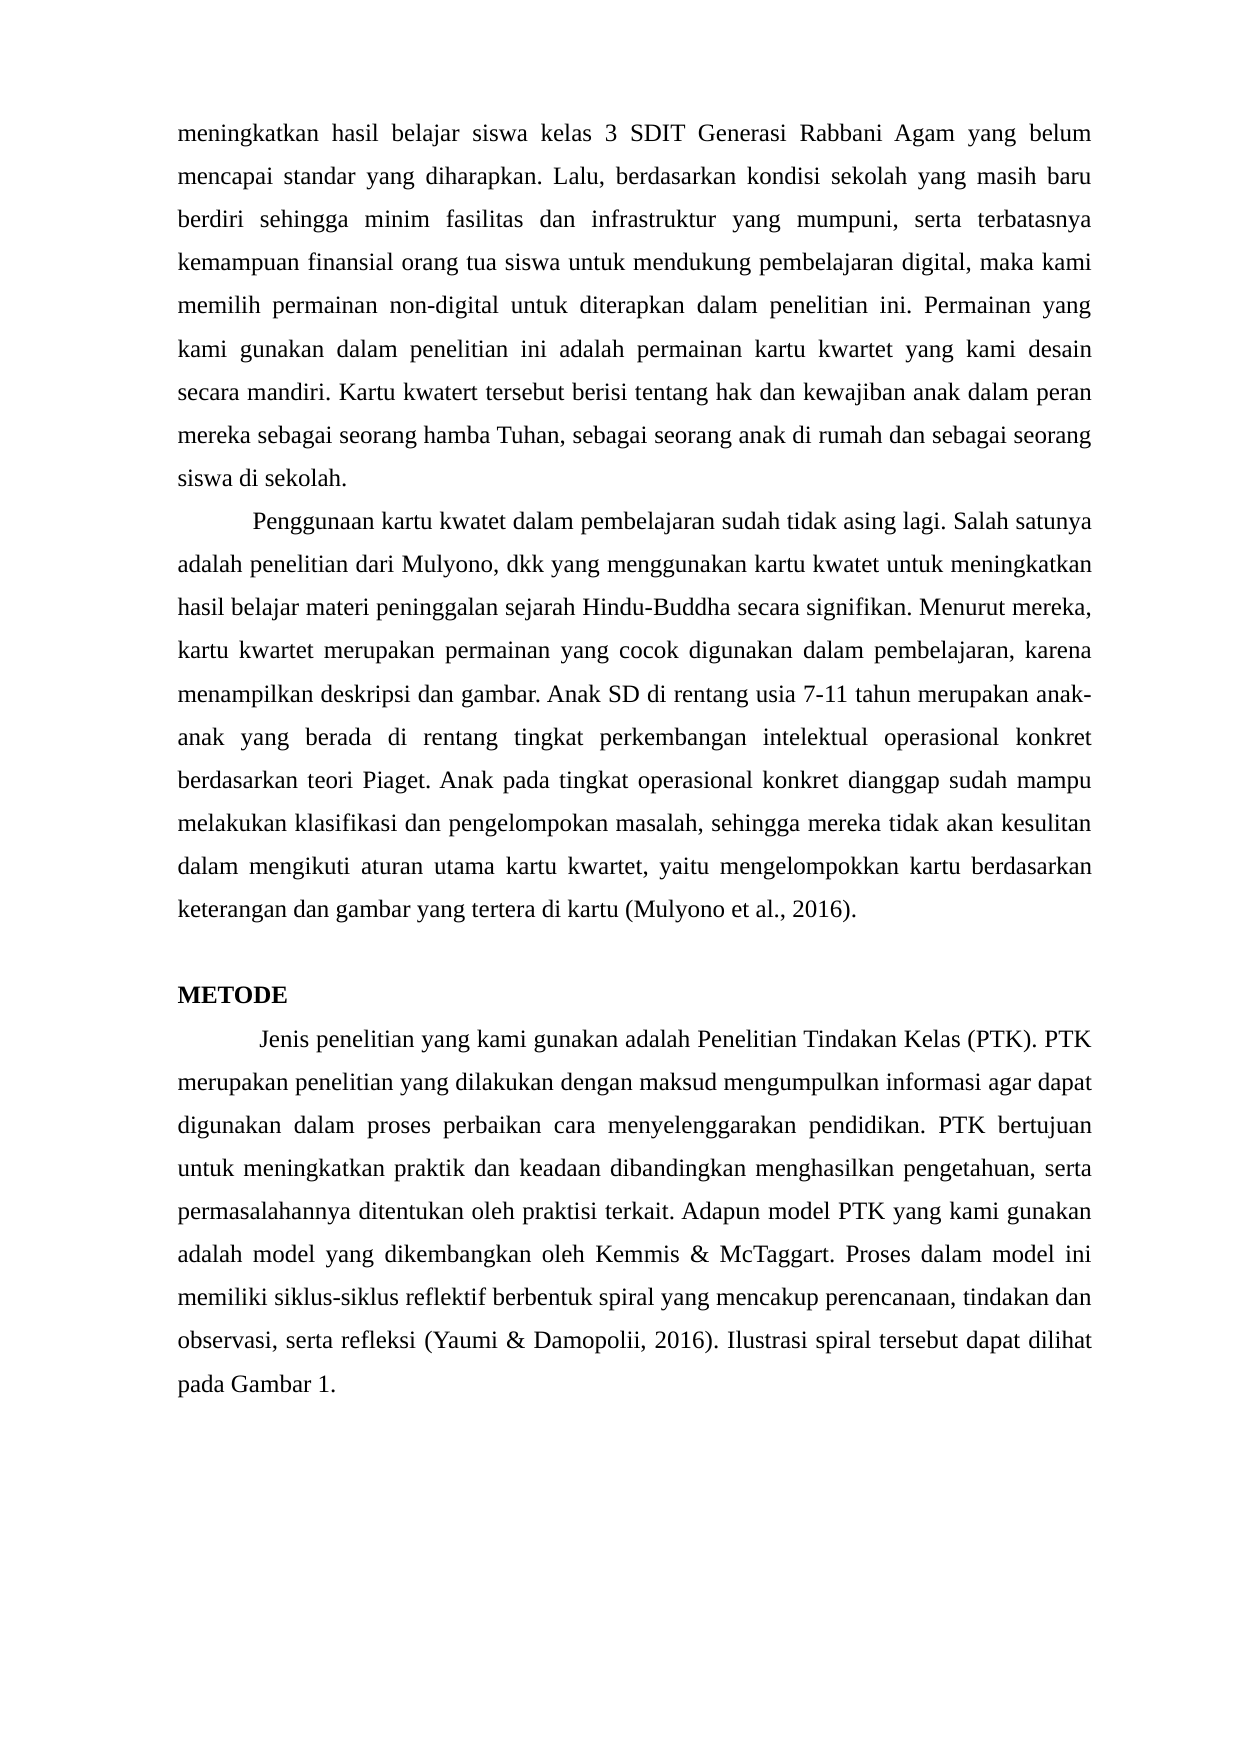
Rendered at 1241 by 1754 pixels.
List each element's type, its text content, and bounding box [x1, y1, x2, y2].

text Jenis penelitian yang kami gunakan adalah Penelitian Tindakan Kelas (PTK). PTK merupakan penelitian yang dilakukan dengan maksud mengumpulkan informasi agar dapat digunakan dalam proses perbaikan cara menyelenggarakan pendidikan. PTK bertujuan untuk meningkatkan praktik dan keadaan dibandingkan menghasilkan pengetahuan, serta permasalahannya ditentukan oleh praktisi terkait. Adapun model PTK yang kami gunakan adalah model yang dikembangkan oleh Kemmis & McTaggart. Proses dalam model ini memiliki siklus-siklus reflektif berbentuk spiral yang mencakup perencanaan, tindakan dan observasi, serta refleksi (Yaumi & Damopolii, 2016). Ilustrasi spiral tersebut dapat dilihat pada Gambar 1. [177, 1024, 1092, 1397]
text METODE [177, 981, 1092, 1009]
text Penggunaan kartu kwatet dalam pembelajaran sudah tidak asing lagi. Salah satunya adalah penelitian dari Mulyono, dkk yang menggunakan kartu kwatet untuk meningkatkan hasil belajar materi peninggalan sejarah Hindu-Buddha secara signifikan. Menurut mereka, kartu kwartet merupakan permainan yang cocok digunakan dalam pembelajaran, karena menampilkan deskripsi dan gambar. Anak SD di rentang usia 7-11 tahun merupakan anak-anak yang berada di rentang tingkat perkembangan intelektual operasional konkret berdasarkan teori Piaget. Anak pada tingkat operasional konkret dianggap sudah mampu melakukan klasifikasi dan pengelompokan masalah, sehingga mereka tidak akan kesulitan dalam mengikuti aturan utama kartu kwartet, yaitu mengelompokkan kartu berdasarkan keterangan dan gambar yang tertera di kartu (Mulyono et al., 2016). [177, 506, 1092, 923]
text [177, 118, 1092, 492]
